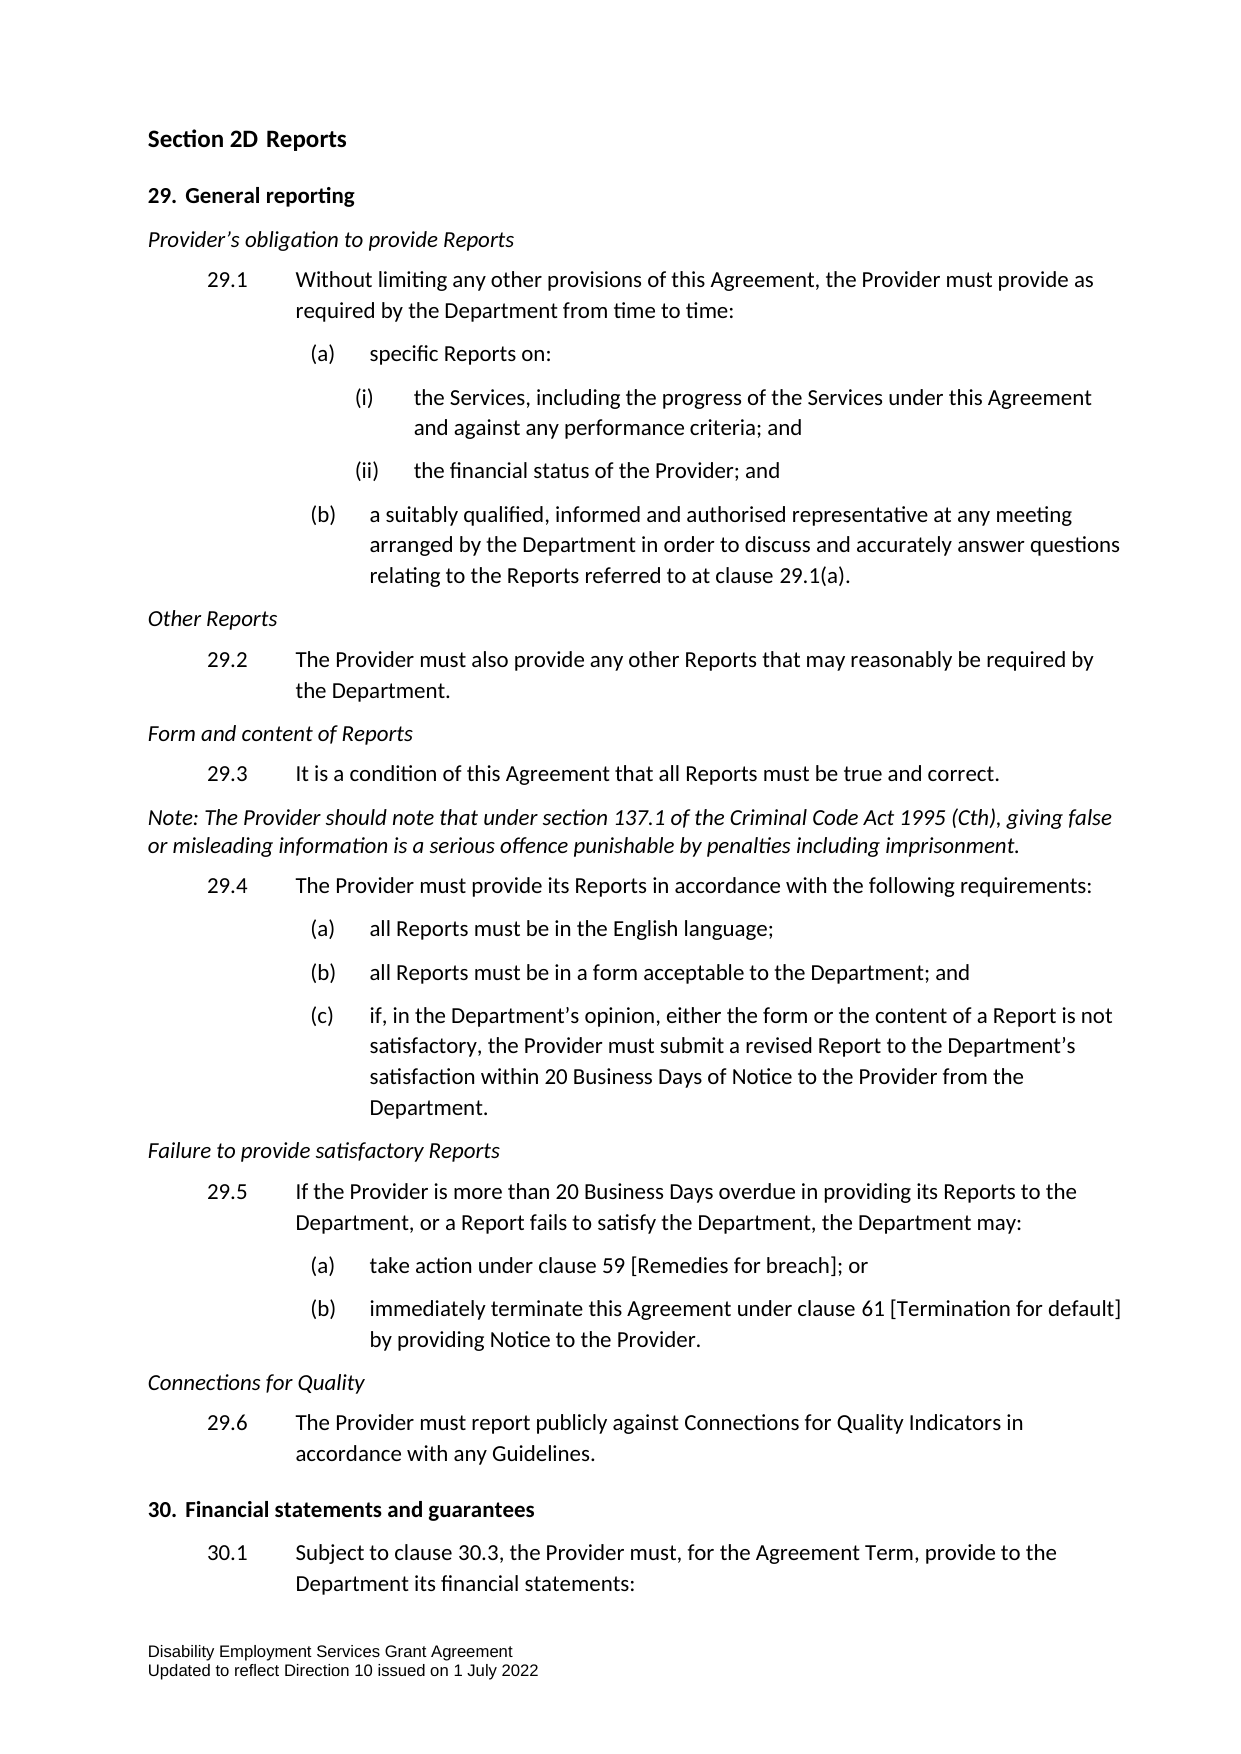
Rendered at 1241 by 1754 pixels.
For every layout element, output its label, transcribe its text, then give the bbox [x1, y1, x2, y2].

text The Provider must report publicly against Connections for Quality Indicators in accordance with any Guidelines. [207, 1408, 1122, 1467]
text Subject to clause 30.3, the Provider must, for the Agreement Term, provide to the Department its financial statements: [207, 1538, 1122, 1597]
text all Reports must be in a form acceptable to the Department; and [310, 958, 1122, 986]
subtitle General reporting [148, 182, 1122, 210]
subtitle Connections for Quality [148, 1368, 1122, 1396]
subtitle Financial statements and guarantees [148, 1495, 1122, 1523]
text It is a condition of this Agreement that all Reports must be true and correct. [207, 759, 1122, 787]
text The Provider must provide its Reports in accordance with the following requirements: [207, 871, 1122, 899]
text The Provider must also provide any other Reports that may reasonably be required by the Department. [207, 645, 1122, 704]
text the financial status of the Provider; and [354, 457, 1122, 484]
text a suitably qualified, informed and authorised representative at any meeting arranged by the Department in order to discuss and accurately answer questions relating to the Reports referred to at clause 29.1(a). [310, 500, 1122, 589]
subtitle Note: The Provider should note that under section 137.1 of the Criminal Code Act 1995 (Cth), giving false or misleading information is a serious offence punishable by penalties including imprisonment. [148, 803, 1122, 859]
subtitle Section 2D Reports [148, 123, 1122, 154]
subtitle Form and content of Reports [148, 719, 1122, 747]
text immediately terminate this Agreement under clause 61 [Termination for default] by providing Notice to the Provider. [310, 1294, 1122, 1353]
text If the Provider is more than 20 Business Days overdue in providing its Reports to the Department, or a Report fails to satisfy the Department, the Department may: [207, 1177, 1122, 1236]
text if, in the Department’s opinion, either the form or the content of a Report is not satisfactory, the Provider must submit a revised Report to the Department’s satisfaction within 20 Business Days of Notice to the Provider from the Department. [310, 1001, 1122, 1121]
text take action under clause 59 [Remedies for breach]; or [310, 1251, 1122, 1279]
subtitle Provider’s obligation to provide Reports [148, 225, 1122, 253]
subtitle Other Reports [148, 604, 1122, 632]
text all Reports must be in the English language; [310, 914, 1122, 942]
text Without limiting any other provisions of this Agreement, the Provider must provide as required by the Department from time to time: [207, 265, 1122, 324]
text the Services, including the progress of the Services under this Agreement and against any performance criteria; and [354, 383, 1122, 441]
text specific Reports on: [310, 339, 1122, 367]
subtitle Failure to provide satisfactory Reports [148, 1136, 1122, 1164]
